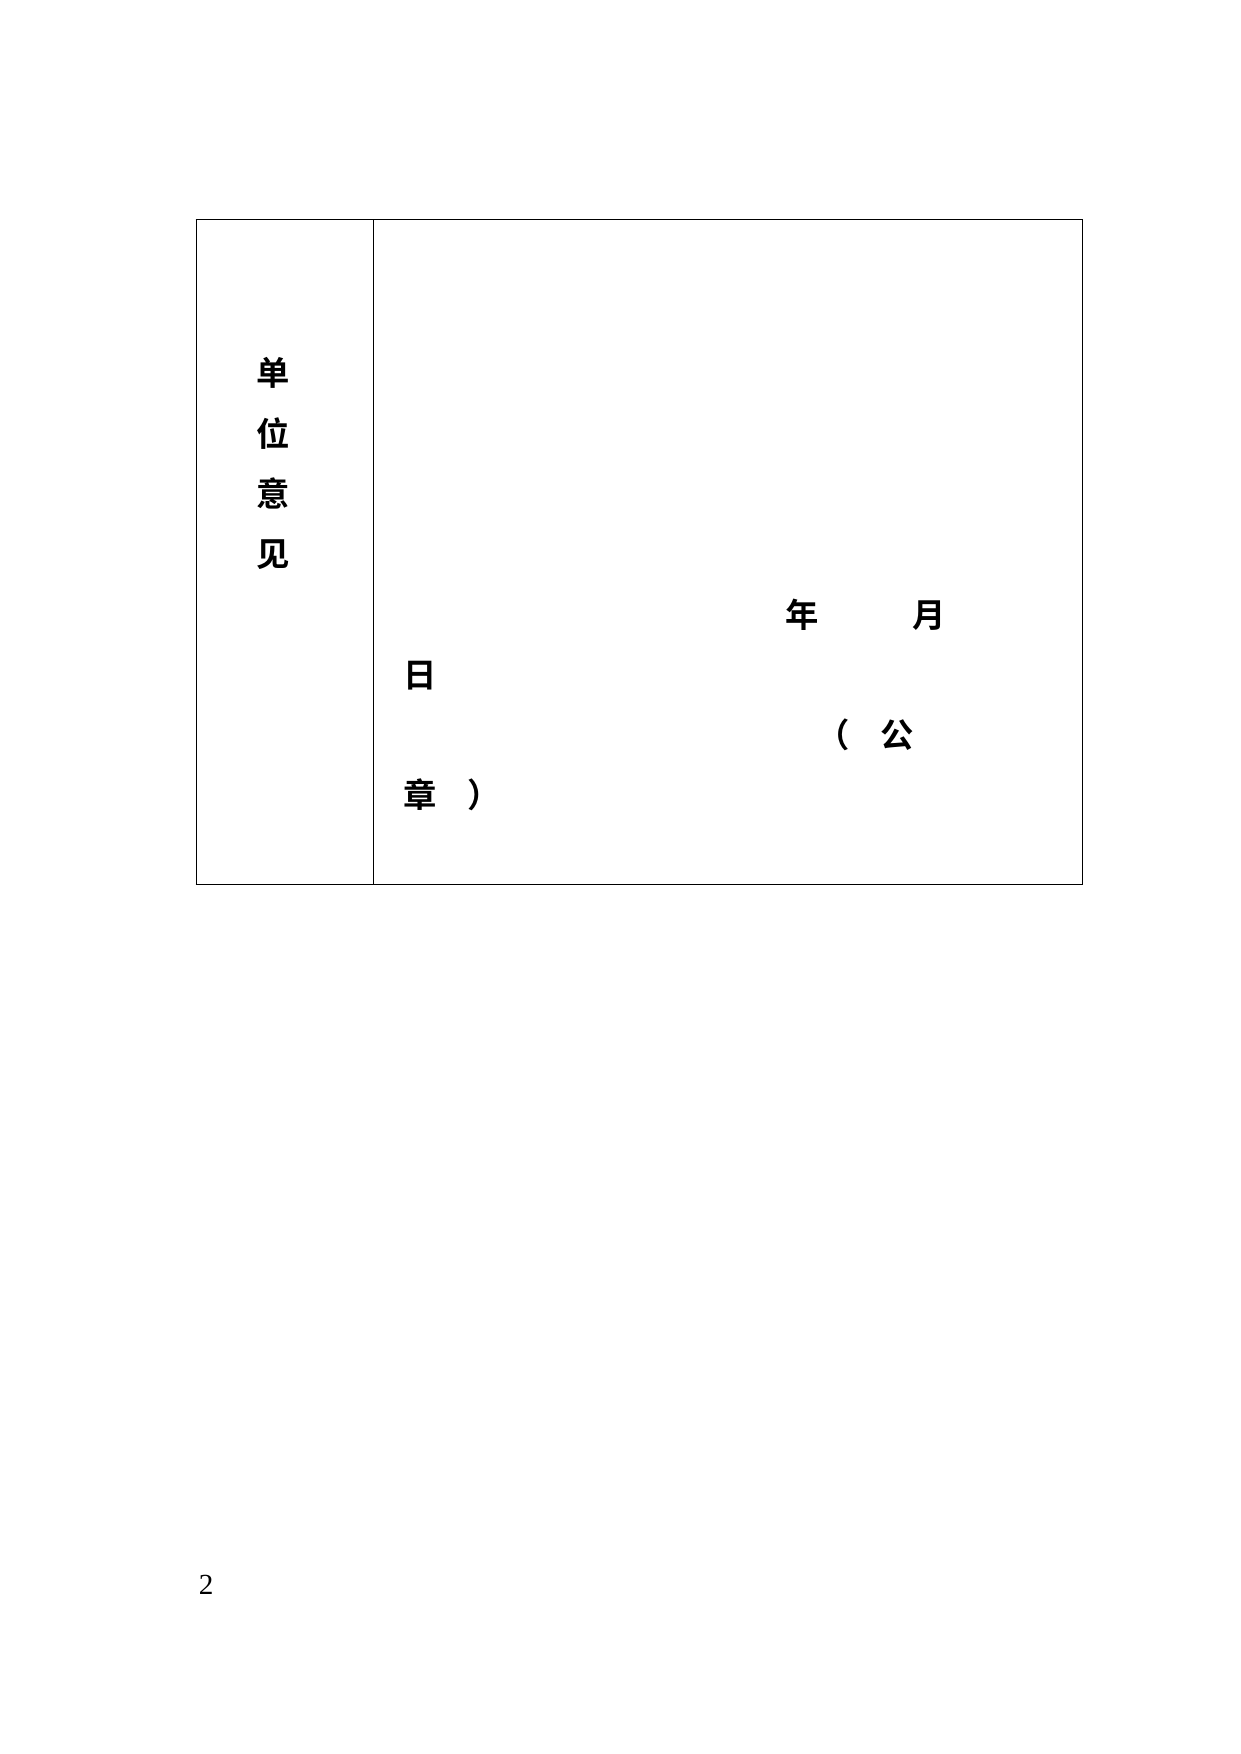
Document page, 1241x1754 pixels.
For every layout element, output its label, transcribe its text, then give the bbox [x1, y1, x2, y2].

table_cell 年 月 日 （公章） [374, 220, 1082, 883]
table_cell 单 位 意 见 [197, 220, 373, 883]
